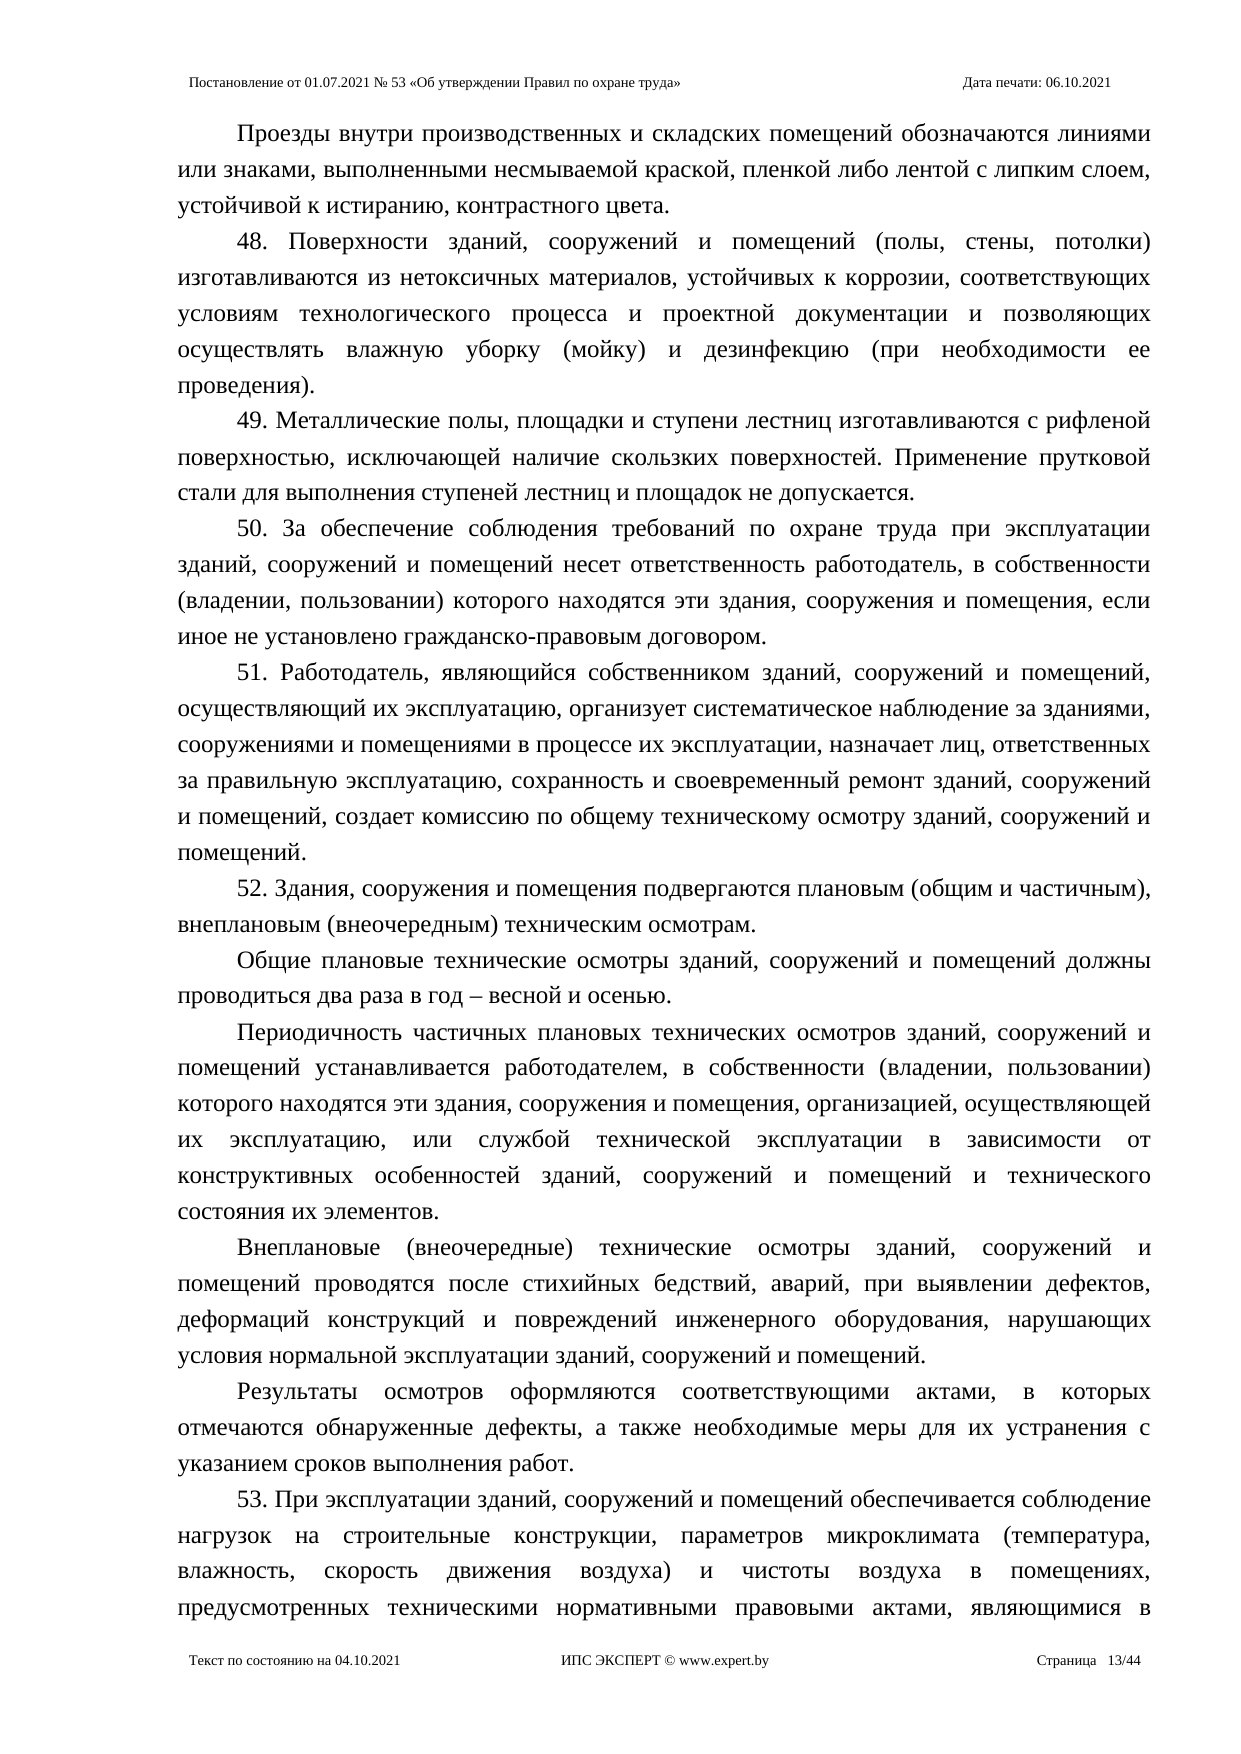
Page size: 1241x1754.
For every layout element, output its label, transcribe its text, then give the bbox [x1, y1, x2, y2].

text Периодичность частичных плановых технических осмотров зданий, сооружений и помещений устанавливается работодателем, в собственности (владении, пользовании) которого находятся эти здания, сооружения и помещения, организацией, осуществляющей их эксплуатацию, или службой технической эксплуатации в зависимости от конструктивных особенностей зданий, сооружений и помещений и технического состояния их элементов. [177, 1017, 1152, 1225]
text 51. Работодатель, являющийся собственником зданий, сооружений и помещений, осуществляющий их эксплуатацию, организует систематическое наблюдение за зданиями, сооружениями и помещениями в процессе их эксплуатации, назначает лиц, ответственных за правильную эксплуатацию, сохранность и своевременный ремонт зданий, сооружений и помещений, создает комиссию по общему техническому осмотру зданий, сооружений и помещений. [177, 657, 1152, 866]
text 52. Здания, сооружения и помещения подвергаются плановым (общим и частичным), внеплановым (внеочередным) техническим осмотрам. [177, 873, 1152, 937]
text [177, 1484, 1152, 1620]
text Результаты осмотров оформляются соответствующими актами, в которых отмечаются обнаруженные дефекты, а также необходимые меры для их устранения с указанием сроков выполнения работ. [177, 1376, 1152, 1477]
text 50. За обеспечение соблюдения требований по охране труда при эксплуатации зданий, сооружений и помещений несет ответственность работодатель, в собственности (владении, пользовании) которого находятся эти здания, сооружения и помещения, если иное не установлено гражданско-правовым договором. [177, 513, 1152, 650]
text Проезды внутри производственных и складских помещений обозначаются линиями или знаками, выполненными несмываемой краской, пленкой либо лентой с липким слоем, устойчивой к истиранию, контрастного цвета. [177, 118, 1152, 219]
text Внеплановые (внеочередные) технические осмотры зданий, сооружений и помещений проводятся после стихийных бедствий, аварий, при выявлении дефектов, деформаций конструкций и повреждений инженерного оборудования, нарушающих условия нормальной эксплуатации зданий, сооружений и помещений. [177, 1232, 1152, 1369]
text Общие плановые технические осмотры зданий, сооружений и помещений должны проводиться два раза в год – весной и осенью. [177, 945, 1152, 1009]
text 48. Поверхности зданий, сооружений и помещений (полы, стены, потолки) изготавливаются из нетоксичных материалов, устойчивых к коррозии, соответствующих условиям технологического процесса и проектной документации и позволяющих осуществлять влажную уборку (мойку) и дезинфекцию (при необходимости ее проведения). [177, 226, 1152, 398]
text 49. Металлические полы, площадки и ступени лестниц изготавливаются с рифленой поверхностью, исключающей наличие скользких поверхностей. Применение прутковой стали для выполнения ступеней лестниц и площадок не допускается. [177, 406, 1152, 506]
